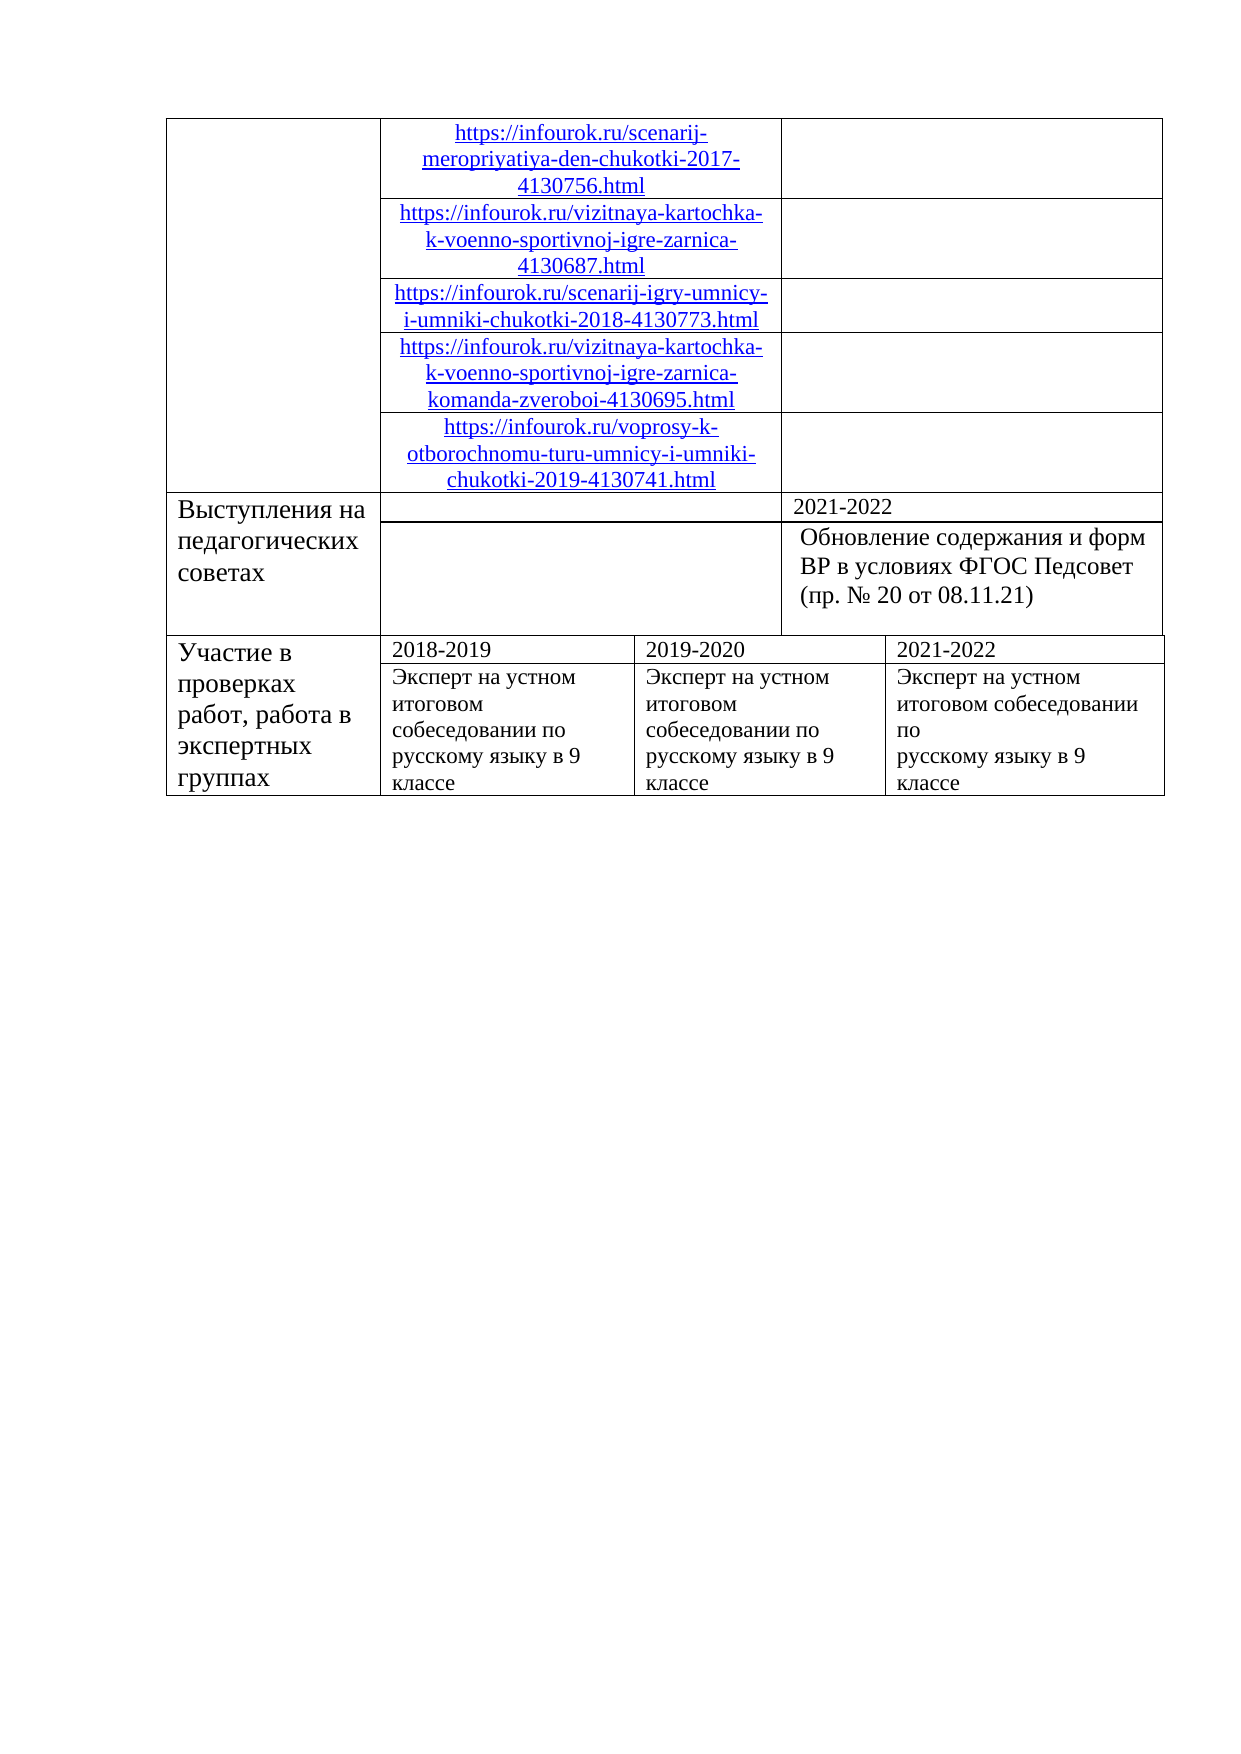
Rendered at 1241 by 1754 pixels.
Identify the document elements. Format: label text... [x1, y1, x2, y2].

table_cell [381, 523, 781, 635]
table_cell [782, 119, 1162, 198]
table_cell [782, 333, 1162, 412]
table_cell https://infourok.ru/vizitnaya-kartochka-k-voenno-sportivnoj-igre-zarnica-komanda-zveroboi-4130695.html [381, 333, 781, 412]
table_cell 2018-2019 [381, 636, 634, 662]
table_cell 2019-2020 [635, 636, 885, 662]
table_cell https://infourok.ru/scenarij-meropriyatiya-den-chukotki-2017-4130756.html [381, 119, 781, 198]
table_cell 2021-2022 [886, 636, 1164, 662]
table_cell [381, 493, 781, 521]
table_cell 2021-2022 [782, 493, 1162, 521]
table_cell Выступления на педагогических советах [167, 493, 380, 635]
table_cell https://infourok.ru/scenarij-igry-umnicy-i-umniki-chukotki-2018-4130773.html [381, 279, 781, 332]
table_cell Эксперт на устном итоговом собеседовании по русскому языку в 9 классе [886, 664, 1164, 795]
table_cell Эксперт на устном итоговом собеседовании по русскому языку в 9 классе [635, 664, 885, 795]
table_cell [782, 199, 1162, 278]
table_cell [782, 413, 1162, 492]
table_cell [782, 279, 1162, 332]
table_cell Участие в проверках работ, работа в экспертных группах [167, 636, 380, 795]
table_cell Эксперт на устном итоговом собеседовании по русскому языку в 9 классе [381, 664, 634, 795]
table_cell https://infourok.ru/vizitnaya-kartochka-k-voenno-sportivnoj-igre-zarnica-4130687.html [381, 199, 781, 278]
table_cell Обновление содержания и форм ВР в условиях ФГОС Педсовет (пр. № 20 от 08.11.21) [782, 523, 1162, 635]
table_cell https://infourok.ru/voprosy-k-otborochnomu-turu-umnicy-i-umniki-chukotki-2019-4130741.html [381, 413, 781, 492]
